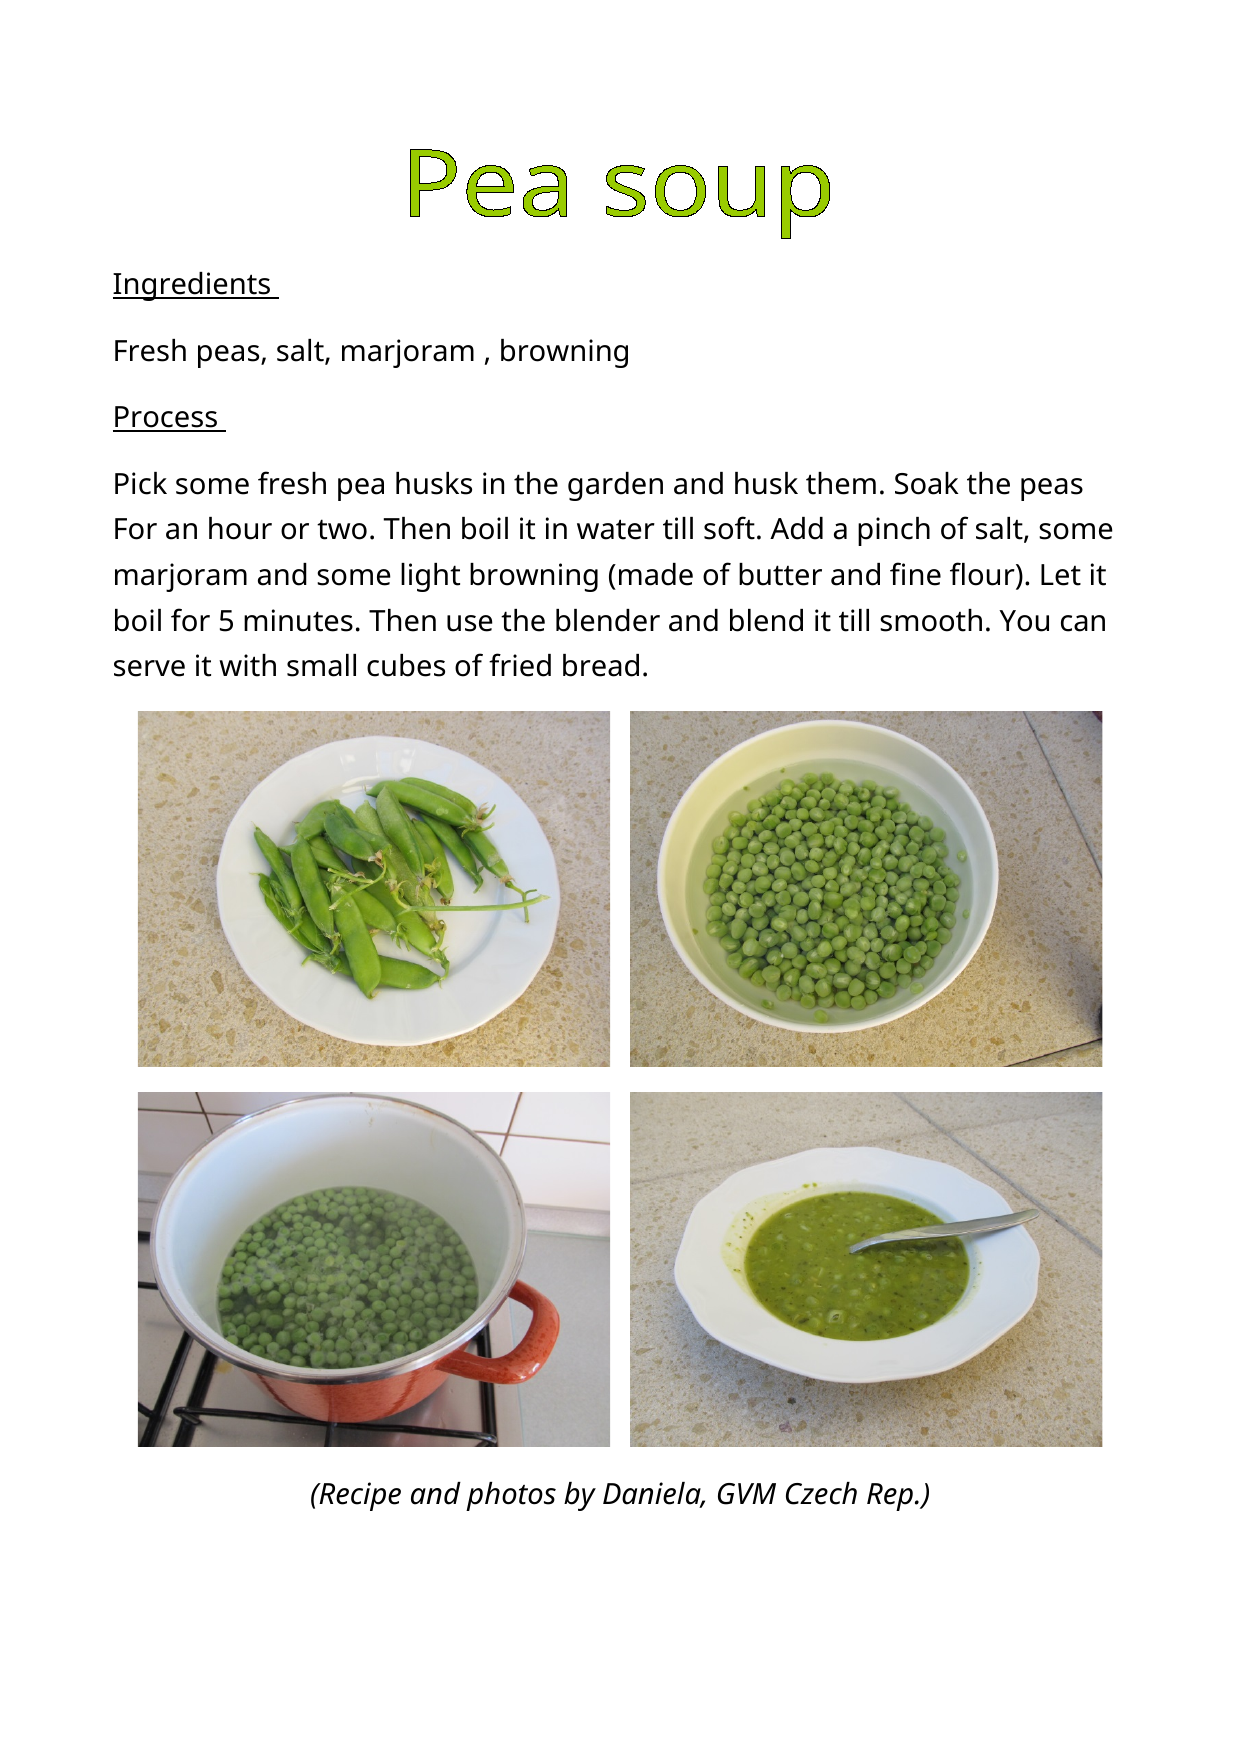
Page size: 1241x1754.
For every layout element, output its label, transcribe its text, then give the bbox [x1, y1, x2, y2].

picture [630, 1092, 1103, 1447]
picture [137, 1092, 611, 1447]
text Fresh peas, salt, marjoram , browning [112, 330, 1128, 370]
picture [137, 711, 611, 1067]
text Pick some fresh pea husks in the garden and husk them. Soak the peas For an hour or two. Then boil it in water till soft. Add a pinch of salt, some marjoram and some light browning (made of butter and fine flour). Let it boil for 5 minutes. Then use the blender and blend it till smooth. You can serve it with small cubes of fried bread. [112, 463, 1128, 685]
text (Recipe and photos by Daniela, GVM Czech Rep.) [112, 1473, 1128, 1513]
picture [630, 711, 1103, 1067]
text Process [112, 396, 1128, 436]
text Ingredients [112, 263, 1128, 303]
